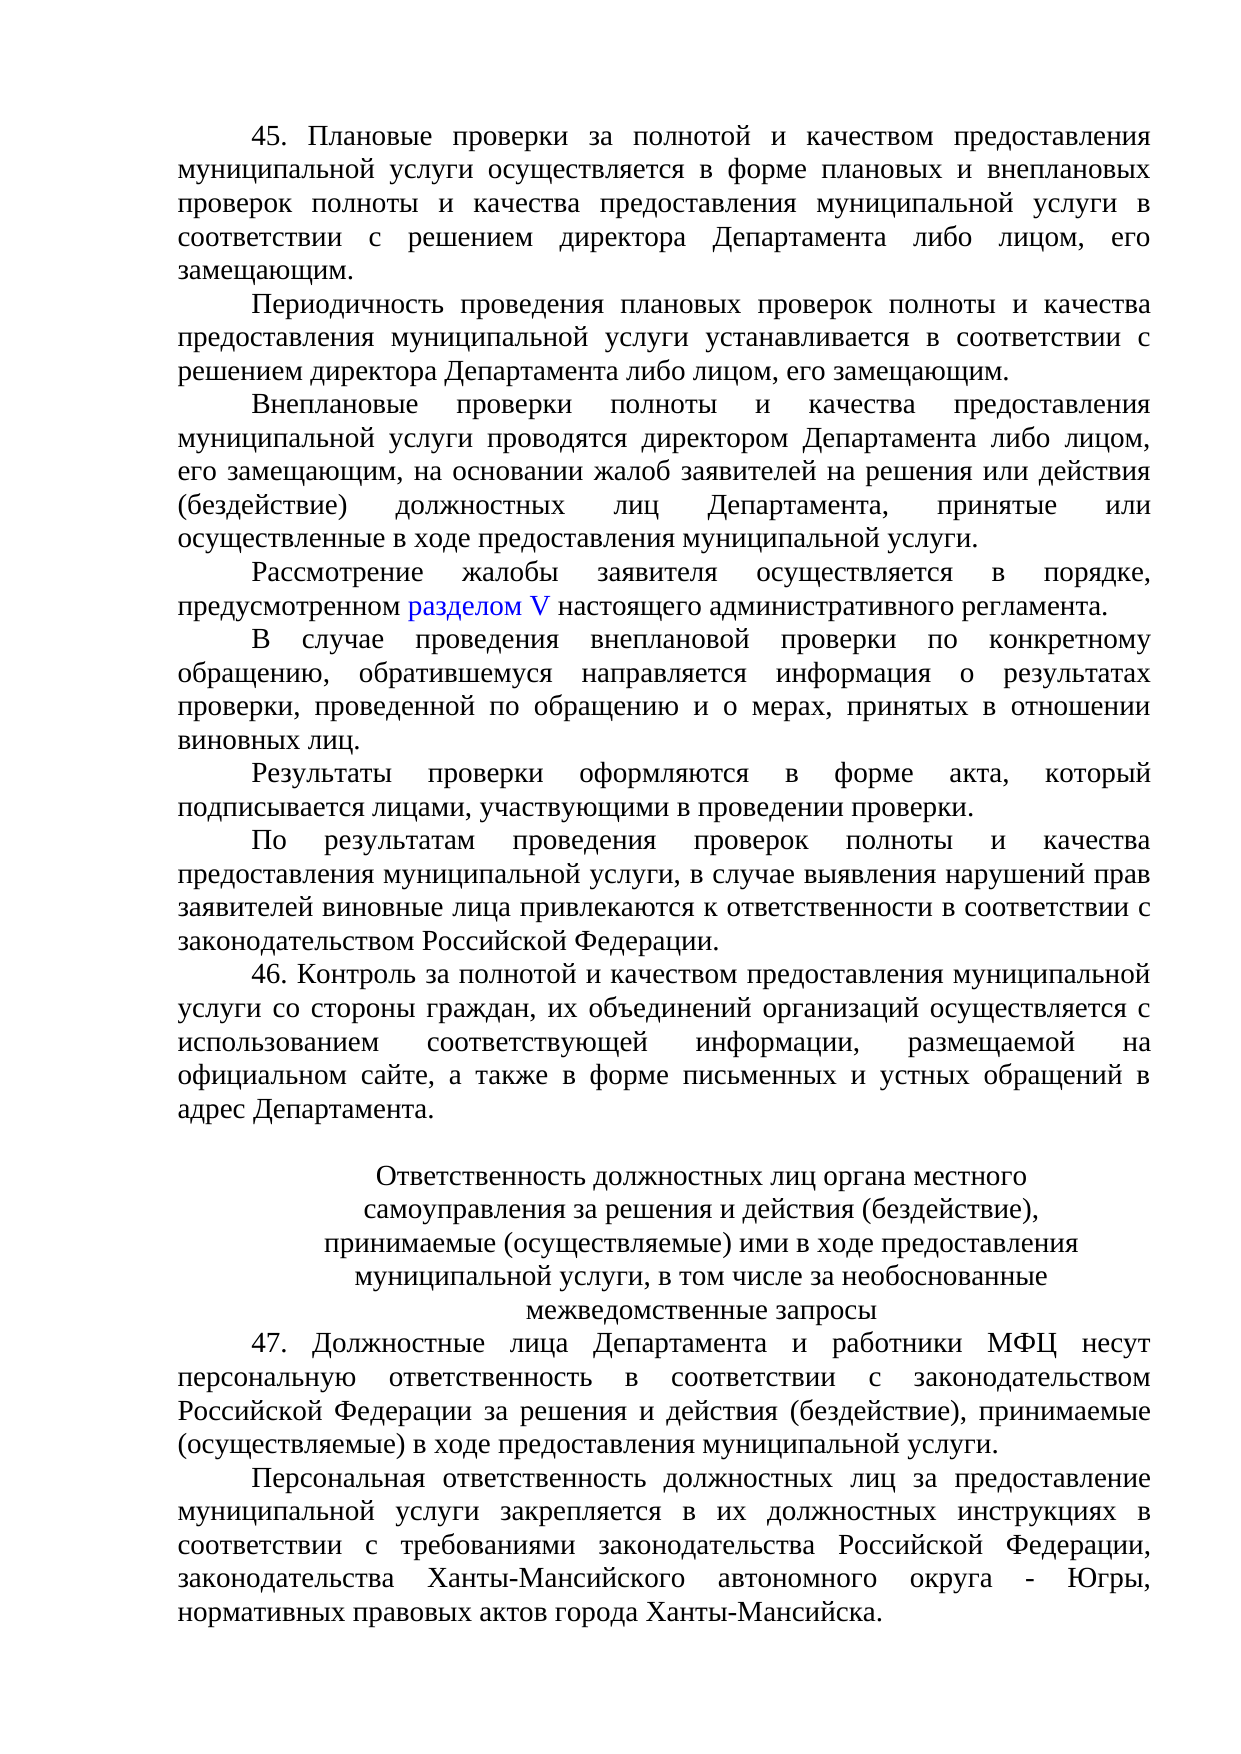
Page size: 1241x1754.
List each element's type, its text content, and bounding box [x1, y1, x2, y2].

text Персональная ответственность должностных лиц за предоставление муниципальной услуги закрепляется в их должностных инструкциях в соответствии с требованиями законодательства Российской Федерации, законодательства Ханты-Мансийского автономного округа - Югры, нормативных правовых актов города Ханты-Мансийска. [177, 1460, 1152, 1627]
text муниципальной услуги, в том числе за необоснованные [177, 1258, 1152, 1292]
text 45. Плановые проверки за полнотой и качеством предоставления муниципальной услуги осуществляется в форме плановых и внеплановых проверок полноты и качества предоставления муниципальной услуги в соответствии с решением директора Департамента либо лицом, его замещающим. [177, 118, 1152, 286]
text Периодичность проведения плановых проверок полноты и качества предоставления муниципальной услуги устанавливается в соответствии с решением директора Департамента либо лицом, его замещающим. [177, 286, 1152, 386]
text 47. Должностные лица Департамента и работники МФЦ несут персональную ответственность в соответствии с законодательством Российской Федерации за решения и действия (бездействие), принимаемые (осуществляемые) в ходе предоставления муниципальной услуги. [177, 1326, 1152, 1460]
text Рассмотрение жалобы заявителя осуществляется в порядке, предусмотренном разделом V настоящего административного регламента. [177, 554, 1152, 621]
text Внеплановые проверки полноты и качества предоставления муниципальной услуги проводятся директором Департамента либо лицом, его замещающим, на основании жалоб заявителей на решения или действия (бездействие) должностных лиц Департамента, принятые или осуществленные в ходе предоставления муниципальной услуги. [177, 386, 1152, 554]
text Ответственность должностных лиц органа местного [177, 1158, 1152, 1191]
text 46. Контроль за полнотой и качеством предоставления муниципальной услуги со стороны граждан, их объединений организаций осуществляется с использованием соответствующей информации, размещаемой на официальном сайте, а также в форме письменных и устных обращений в адрес Департамента. [177, 957, 1152, 1124]
text По результатам проведения проверок полноты и качества предоставления муниципальной услуги, в случае выявления нарушений прав заявителей виновные лица привлекаются к ответственности в соответствии с законодательством Российской Федерации. [177, 822, 1152, 957]
text В случае проведения внеплановой проверки по конкретному обращению, обратившемуся направляется информация о результатах проверки, проведенной по обращению и о мерах, принятых в отношении виновных лиц. [177, 621, 1152, 755]
text принимаемые (осуществляемые) ими в ходе предоставления [177, 1225, 1152, 1258]
text Результаты проверки оформляются в форме акта, который подписывается лицами, участвующими в проведении проверки. [177, 755, 1152, 822]
text самоуправления за решения и действия (бездействие), [177, 1191, 1152, 1225]
text межведомственные запросы [177, 1292, 1152, 1326]
